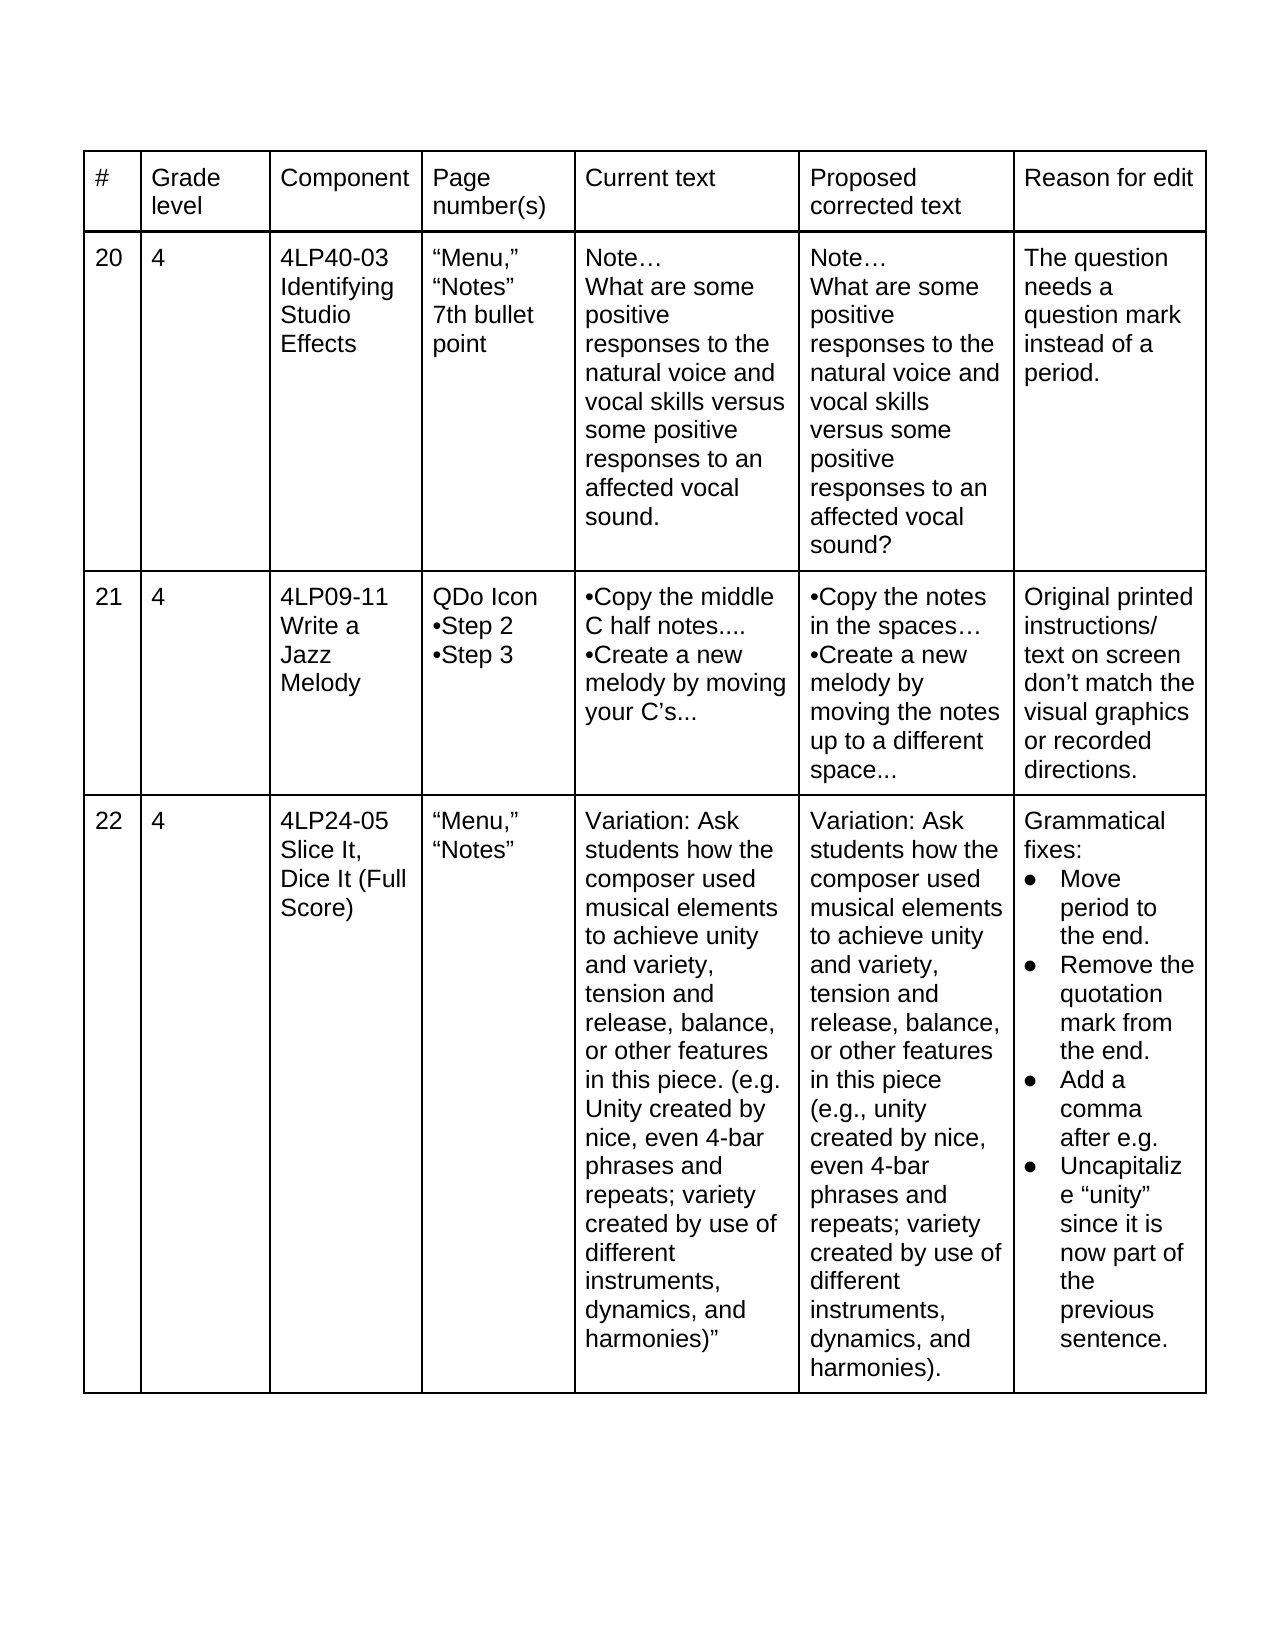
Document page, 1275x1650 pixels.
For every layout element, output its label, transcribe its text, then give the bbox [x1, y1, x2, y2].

table_cell Note… What are some positive responses to the natural voice and vocal skills versus some positive responses to an affected vocal sound. [576, 233, 798, 569]
table_cell Note… What are some positive responses to the natural voice and vocal skills versus some positive responses to an affected vocal sound? [800, 233, 1013, 569]
table_cell “Menu,” “Notes” [423, 796, 574, 1392]
table_cell Variation: Ask students how the composer used musical elements to achieve unity and variety, tension and release, balance, or other features in this piece (e.g., unity created by nice, even 4-bar phrases and repeats; variety created by use of different instruments, dynamics, and harmonies). [800, 796, 1013, 1392]
table_cell QDo Icon •Step 2 •Step 3 [423, 572, 574, 794]
table_header Component [271, 152, 421, 230]
table_cell “Menu,” “Notes” 7th bullet point [423, 233, 574, 569]
table_header Proposed corrected text [800, 152, 1013, 230]
table_cell 21 [85, 572, 140, 794]
table_header Page number(s) [423, 152, 574, 230]
table_header Reason for edit [1015, 152, 1205, 230]
table_cell 4LP09-11 Write a Jazz Melody [271, 572, 421, 794]
table_header # [85, 152, 140, 230]
table_cell Original printed instructions/ text on screen don’t match the visual graphics or recorded directions. [1015, 572, 1205, 794]
table_cell 4 [142, 796, 269, 1392]
table_cell 22 [85, 796, 140, 1392]
table_header Current text [576, 152, 798, 230]
table_cell 4LP24-05 Slice It, Dice It (Full Score) [271, 796, 421, 1392]
table_header Grade level [142, 152, 269, 230]
table_cell 20 [85, 233, 140, 569]
table_cell 4 [142, 233, 269, 569]
table_cell 4 [142, 572, 269, 794]
table_cell Variation: Ask students how the composer used musical elements to achieve unity and variety, tension and release, balance, or other features in this piece. (e.g. Unity created by nice, even 4-bar phrases and repeats; variety created by use of different instruments, dynamics, and harmonies)” [576, 796, 798, 1392]
table_cell •Copy the notes in the spaces… •Create a new melody by moving the notes up to a different space... [800, 572, 1013, 794]
table_cell •Copy the middle C half notes.... •Create a new melody by moving your C’s... [576, 572, 798, 794]
table_cell Grammatical fixes: Move period to the end. Remove the quotation mark from the end. Add a comma after e.g. Uncapitalize “unity” since it is now part of the previous sentence. [1015, 796, 1205, 1392]
table_cell The question needs a question mark instead of a period. [1015, 233, 1205, 569]
table_cell 4LP40-03 Identifying Studio Effects [271, 233, 421, 569]
